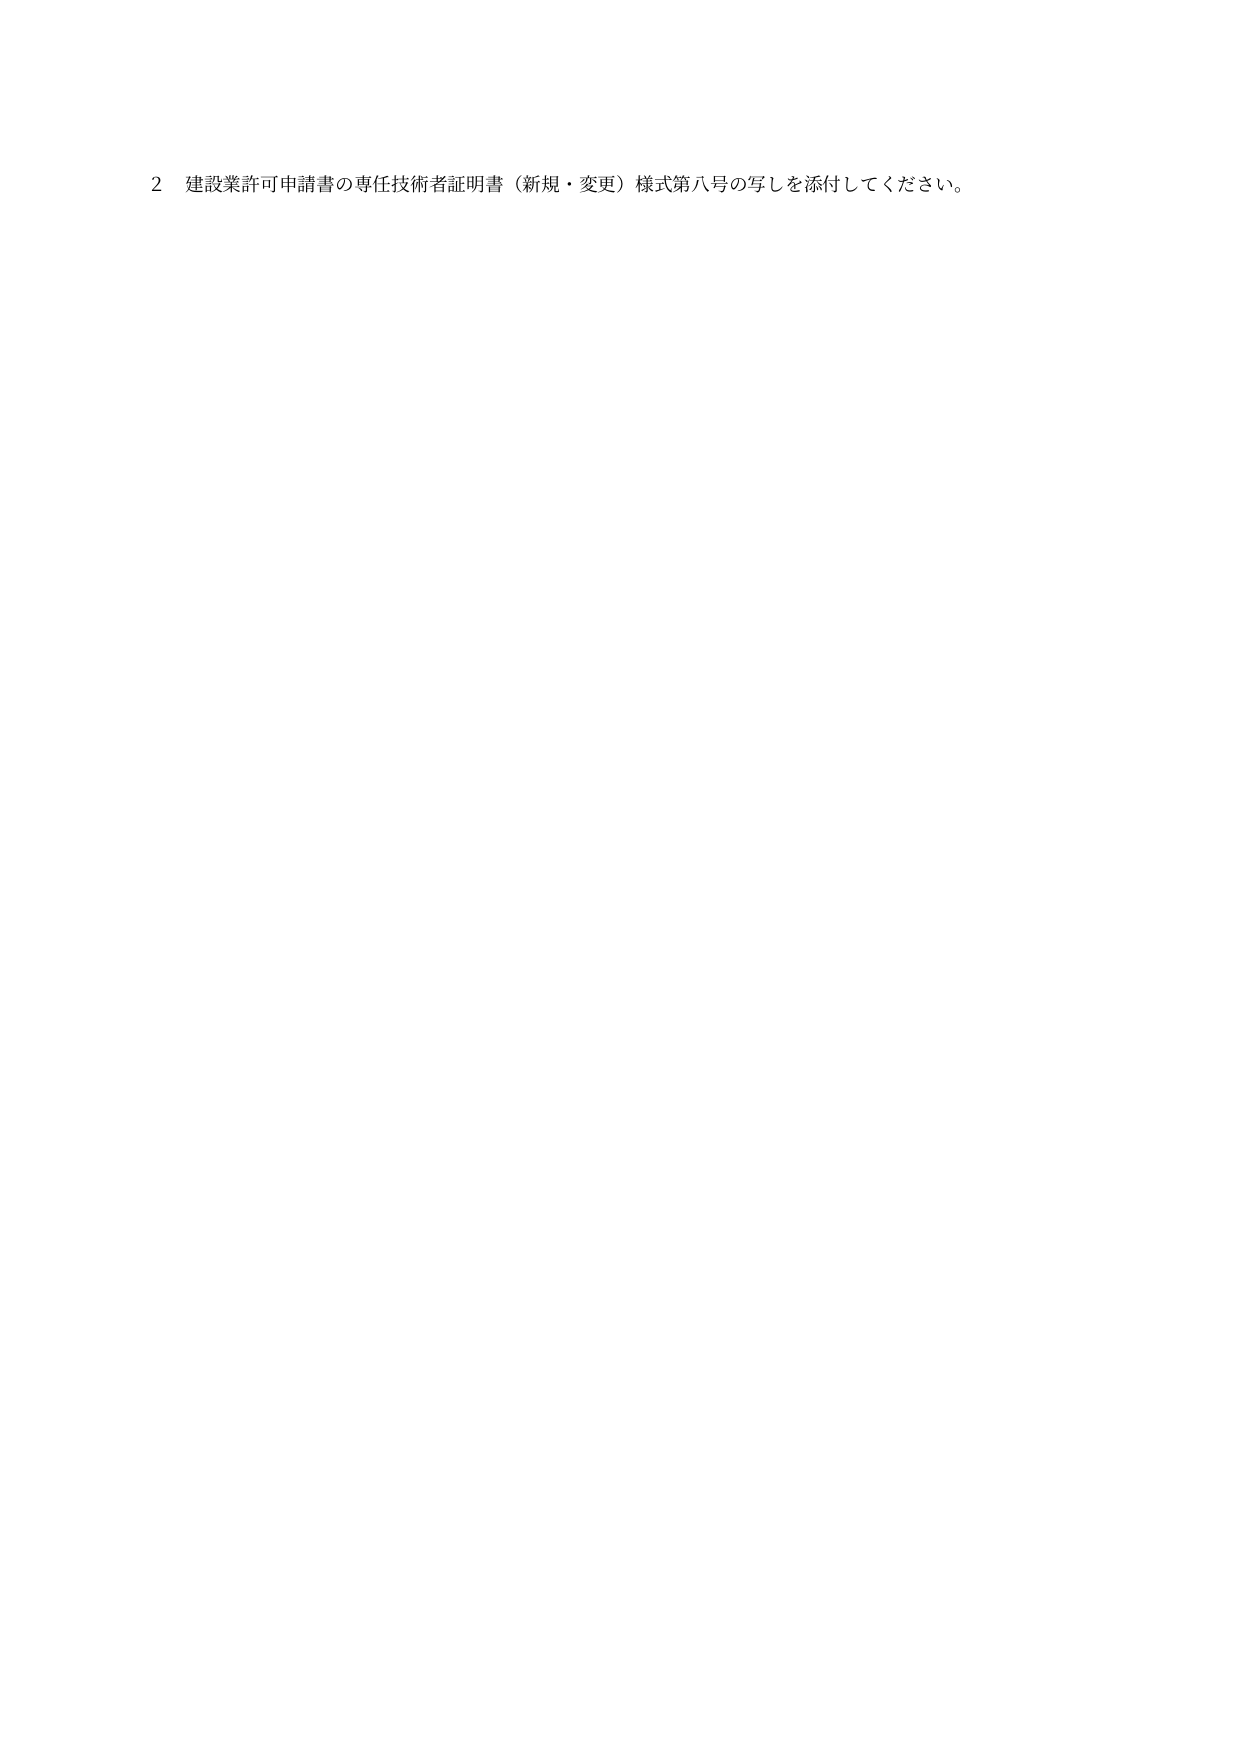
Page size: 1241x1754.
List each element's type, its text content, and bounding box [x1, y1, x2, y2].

text ２ 建設業許可申請書の専任技術者証明書（新規・変更）様式第八号の写しを添付してください。 [148, 164, 1092, 202]
